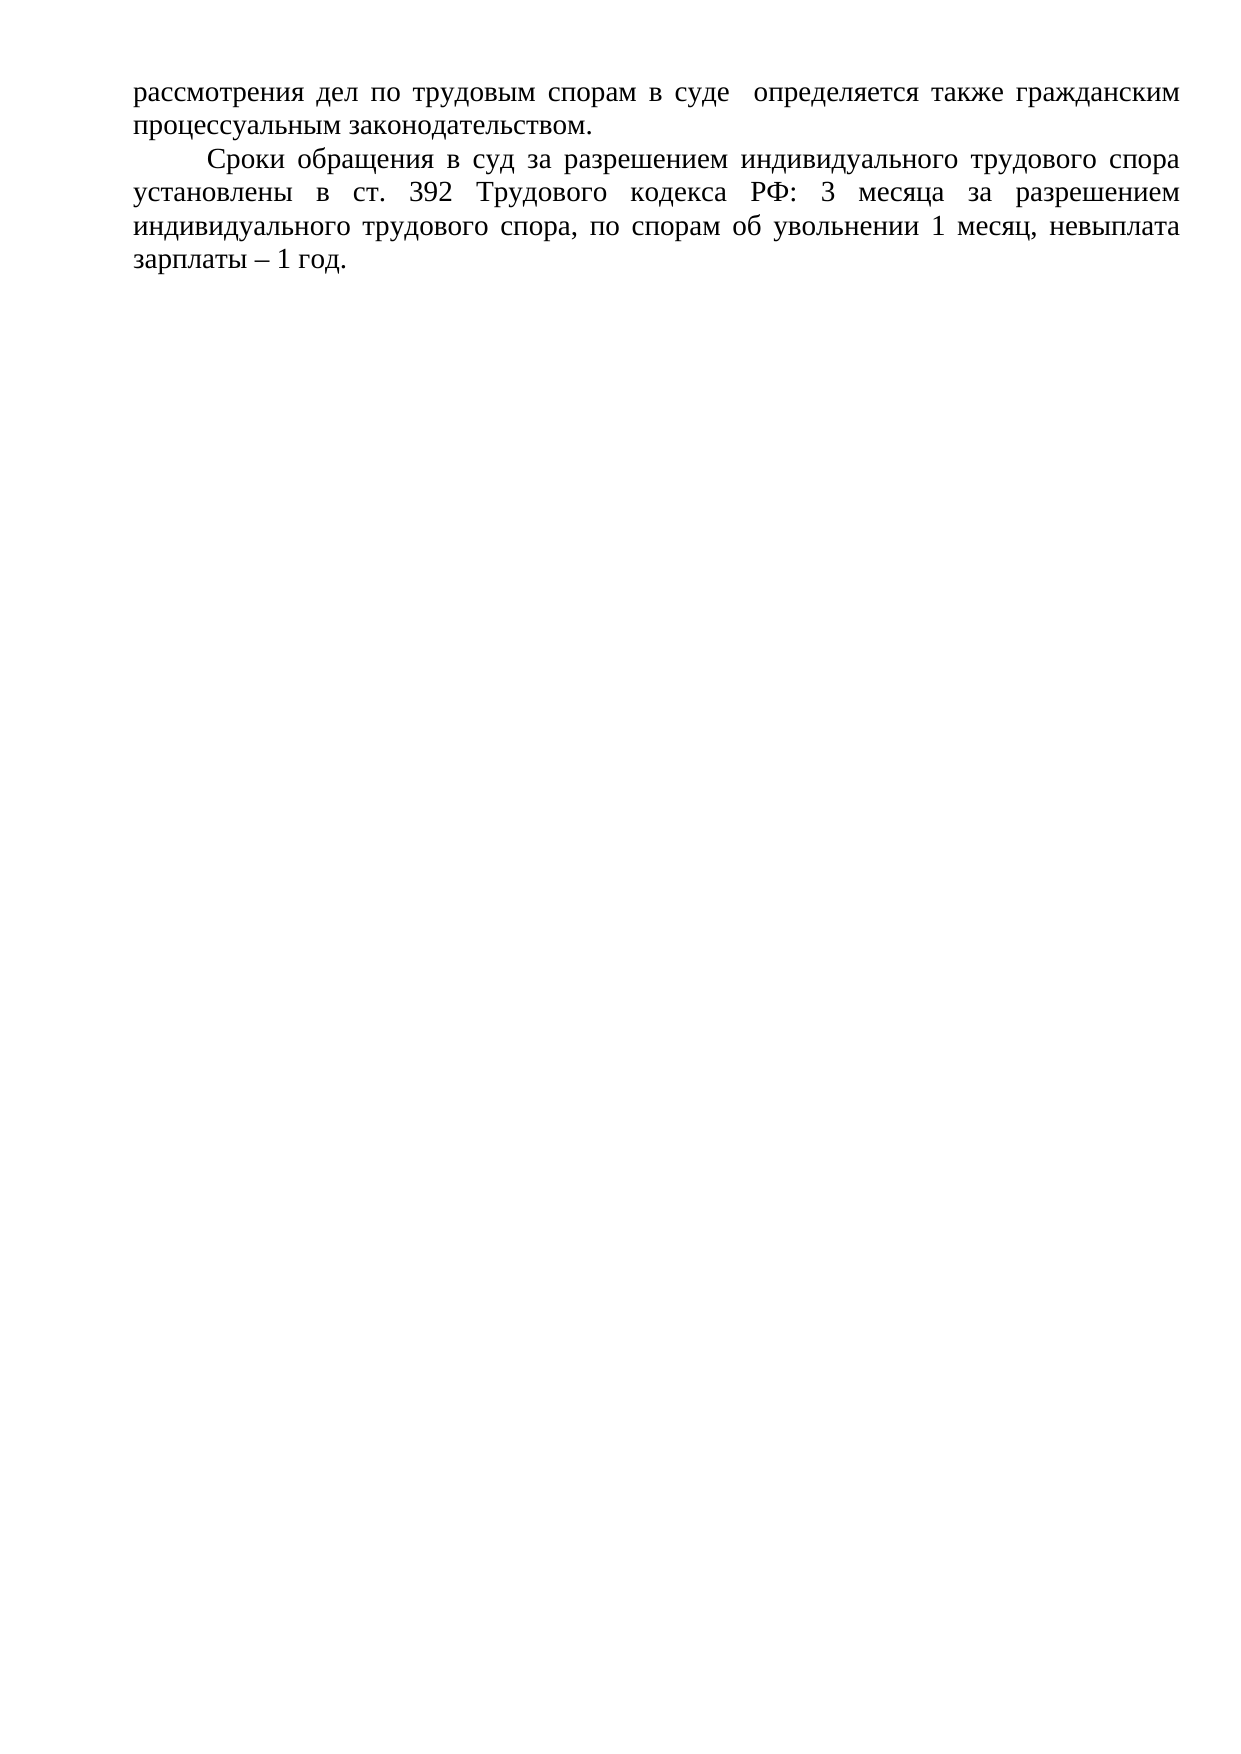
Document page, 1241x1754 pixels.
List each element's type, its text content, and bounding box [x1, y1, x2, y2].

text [133, 74, 1181, 141]
text Сроки обращения в суд за разрешением индивидуального трудового спора установлены в ст. 392 Трудового кодекса РФ: 3 месяца за разрешением индивидуального трудового спора, по спорам об увольнении 1 месяц, невыплата зарплаты – 1 год. [133, 141, 1181, 275]
